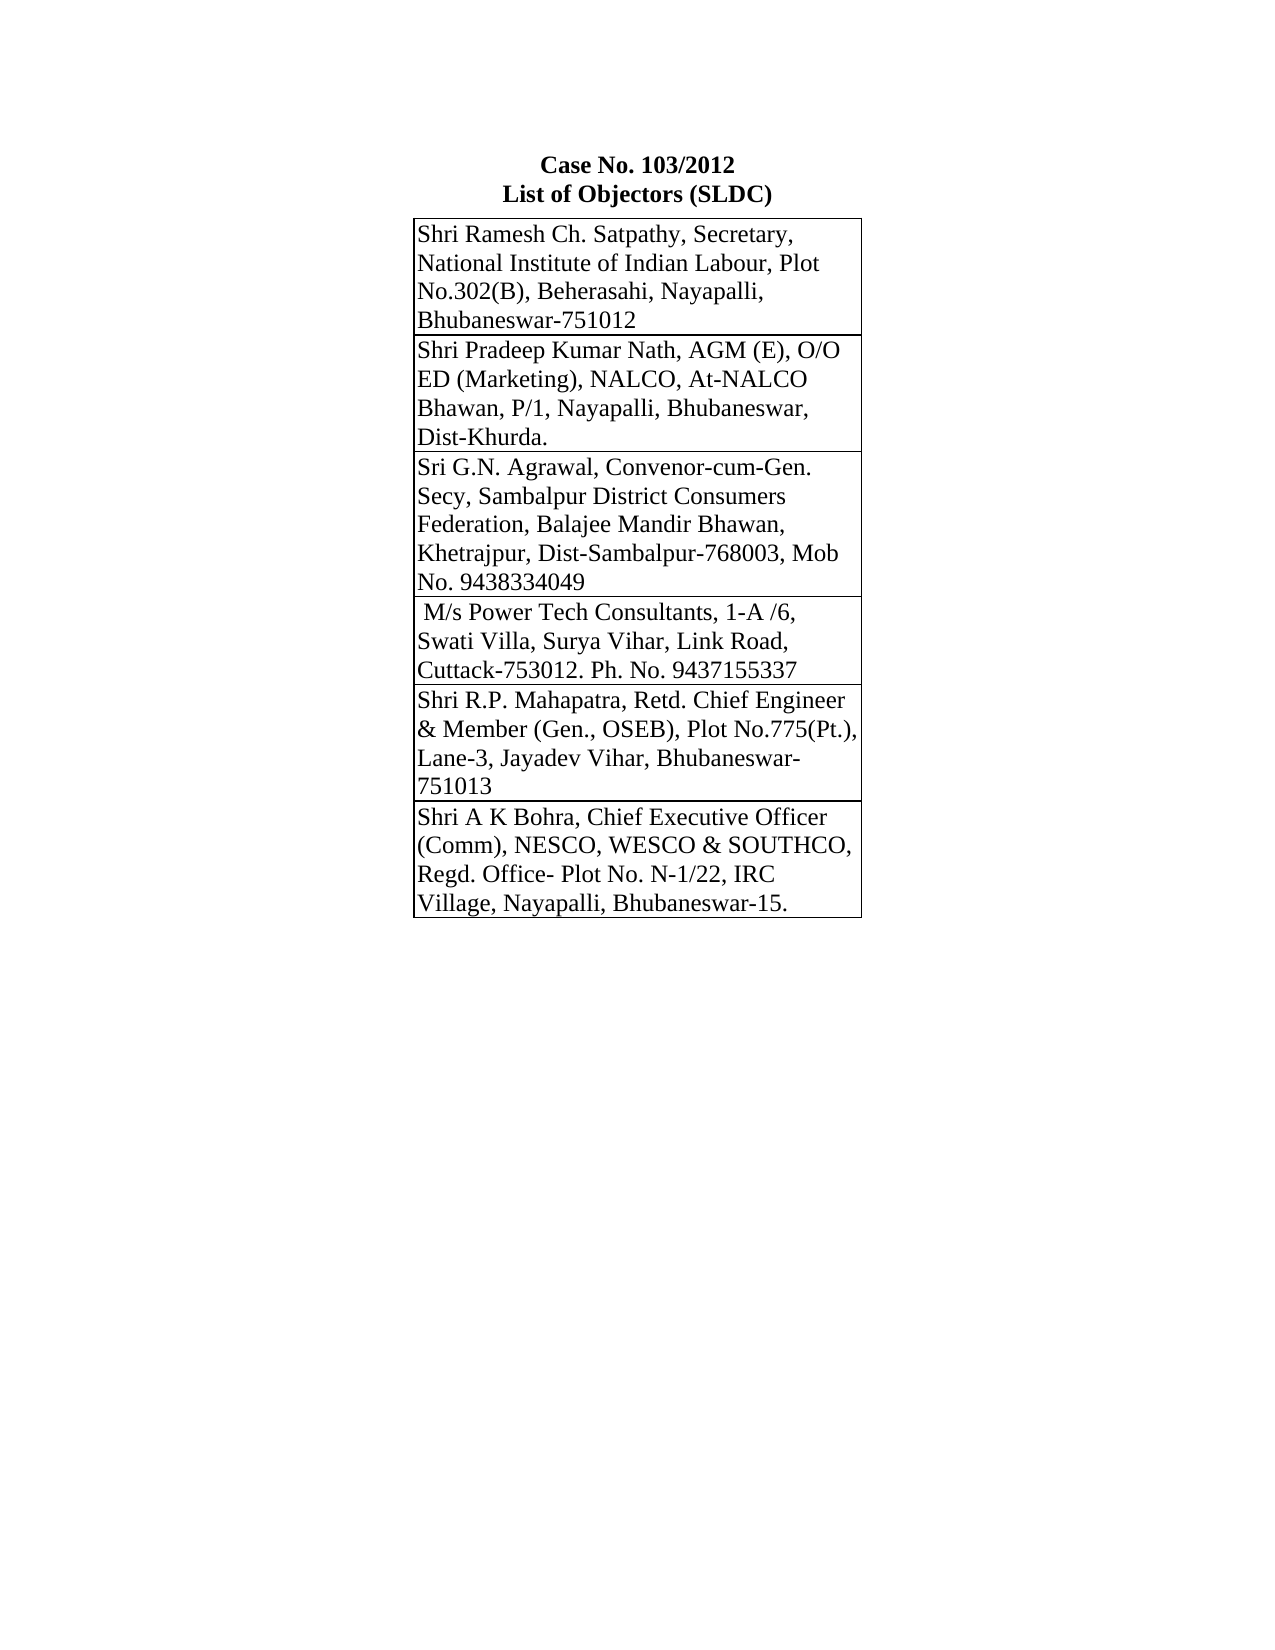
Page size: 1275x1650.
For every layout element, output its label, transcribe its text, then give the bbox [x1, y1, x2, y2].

table_cell Shri A K Bohra, Chief Executive Officer (Comm), NESCO, WESCO & SOUTHCO, Regd. Office- Plot No. N-1/22, , Nayapalli, Bhubaneswar-15. [415, 802, 861, 917]
text Case No. 103/2012 [150, 150, 1125, 179]
table_cell M/s Power Tech Consultants, 1-A /6, Swati Villa, Surya Vihar, Link Road, Cuttack-753012. Ph. No. 9437155337 [415, 597, 861, 684]
text List of Objectors (SLDC) [150, 179, 1125, 207]
table_cell Sri G.N. Agrawal, Convenor-cum-Gen. Secy, Sambalpur District Consumers Federation, Balajee Mandir Bhawan, Khetrajpur, Dist-Sambalpur-768003, Mob No. 9438334049 [415, 452, 861, 596]
table_cell Shri Pradeep Kumar Nath, AGM (E), O/O ED (Marketing), NALCO, At-NALCO Bhawan, P/1, Nayapalli, , Dist-Khurda. [415, 336, 861, 451]
table_cell Shri R.P. Mahapatra, Retd. Chief Engineer & Member (Gen., OSEB), Plot No.775(Pt.), Lane-3, Jayadev Vihar, Bhubaneswar-751013 [415, 685, 861, 800]
table_header Shri Ramesh Ch. Satpathy, Secretary, National Institute of Indian Labour, Plot No.302(B), Beherasahi, Nayapalli, Bhubaneswar-751012 [415, 219, 861, 334]
